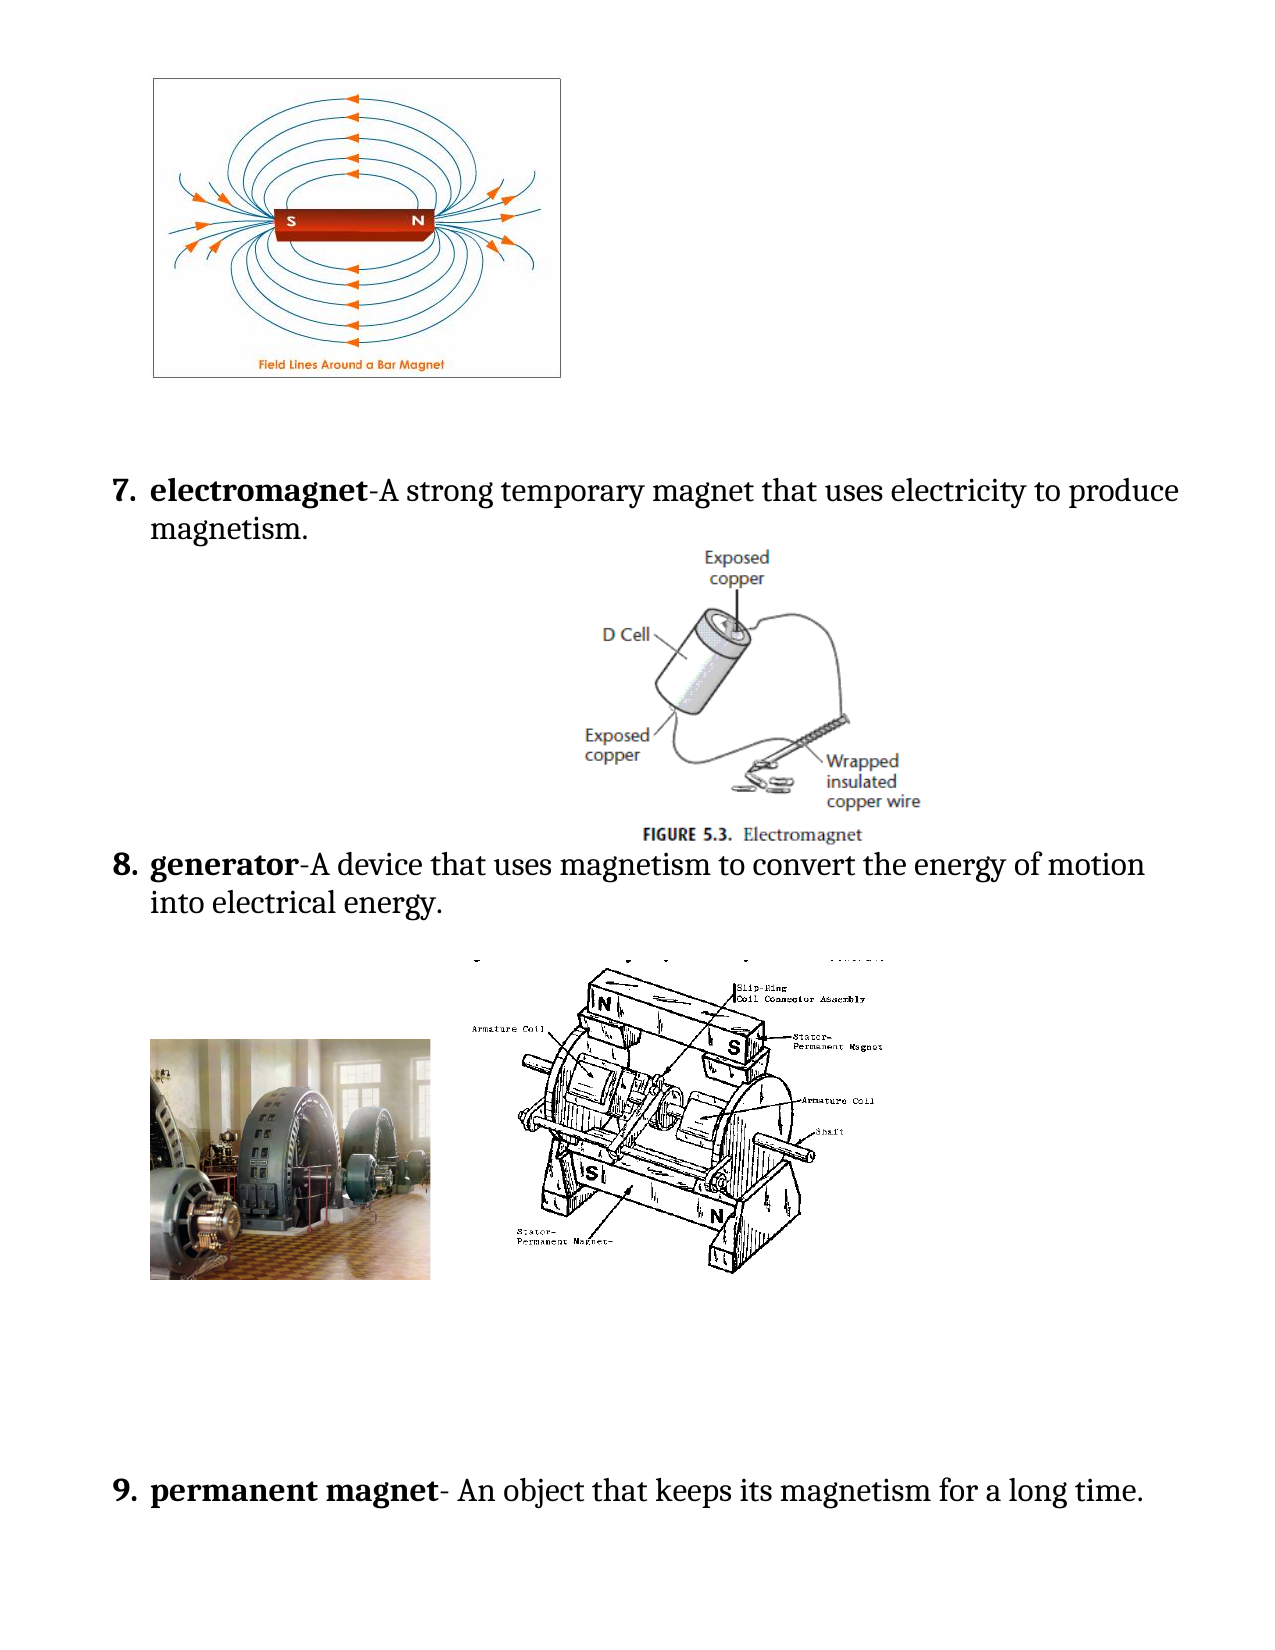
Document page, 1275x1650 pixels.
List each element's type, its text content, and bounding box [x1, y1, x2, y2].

picture [150, 75, 563, 381]
picture [150, 1039, 431, 1280]
list permanent magnet- An object that keeps its magnetism for a long time. [112, 1471, 1200, 1509]
list generator-A device that uses magnetism to convert the energy of motion into electrical energy. [112, 845, 1200, 922]
picture [459, 960, 883, 1280]
picture [582, 548, 923, 846]
list electromagnet-A strong temporary magnet that uses electricity to produce magnetism. [112, 471, 1200, 548]
